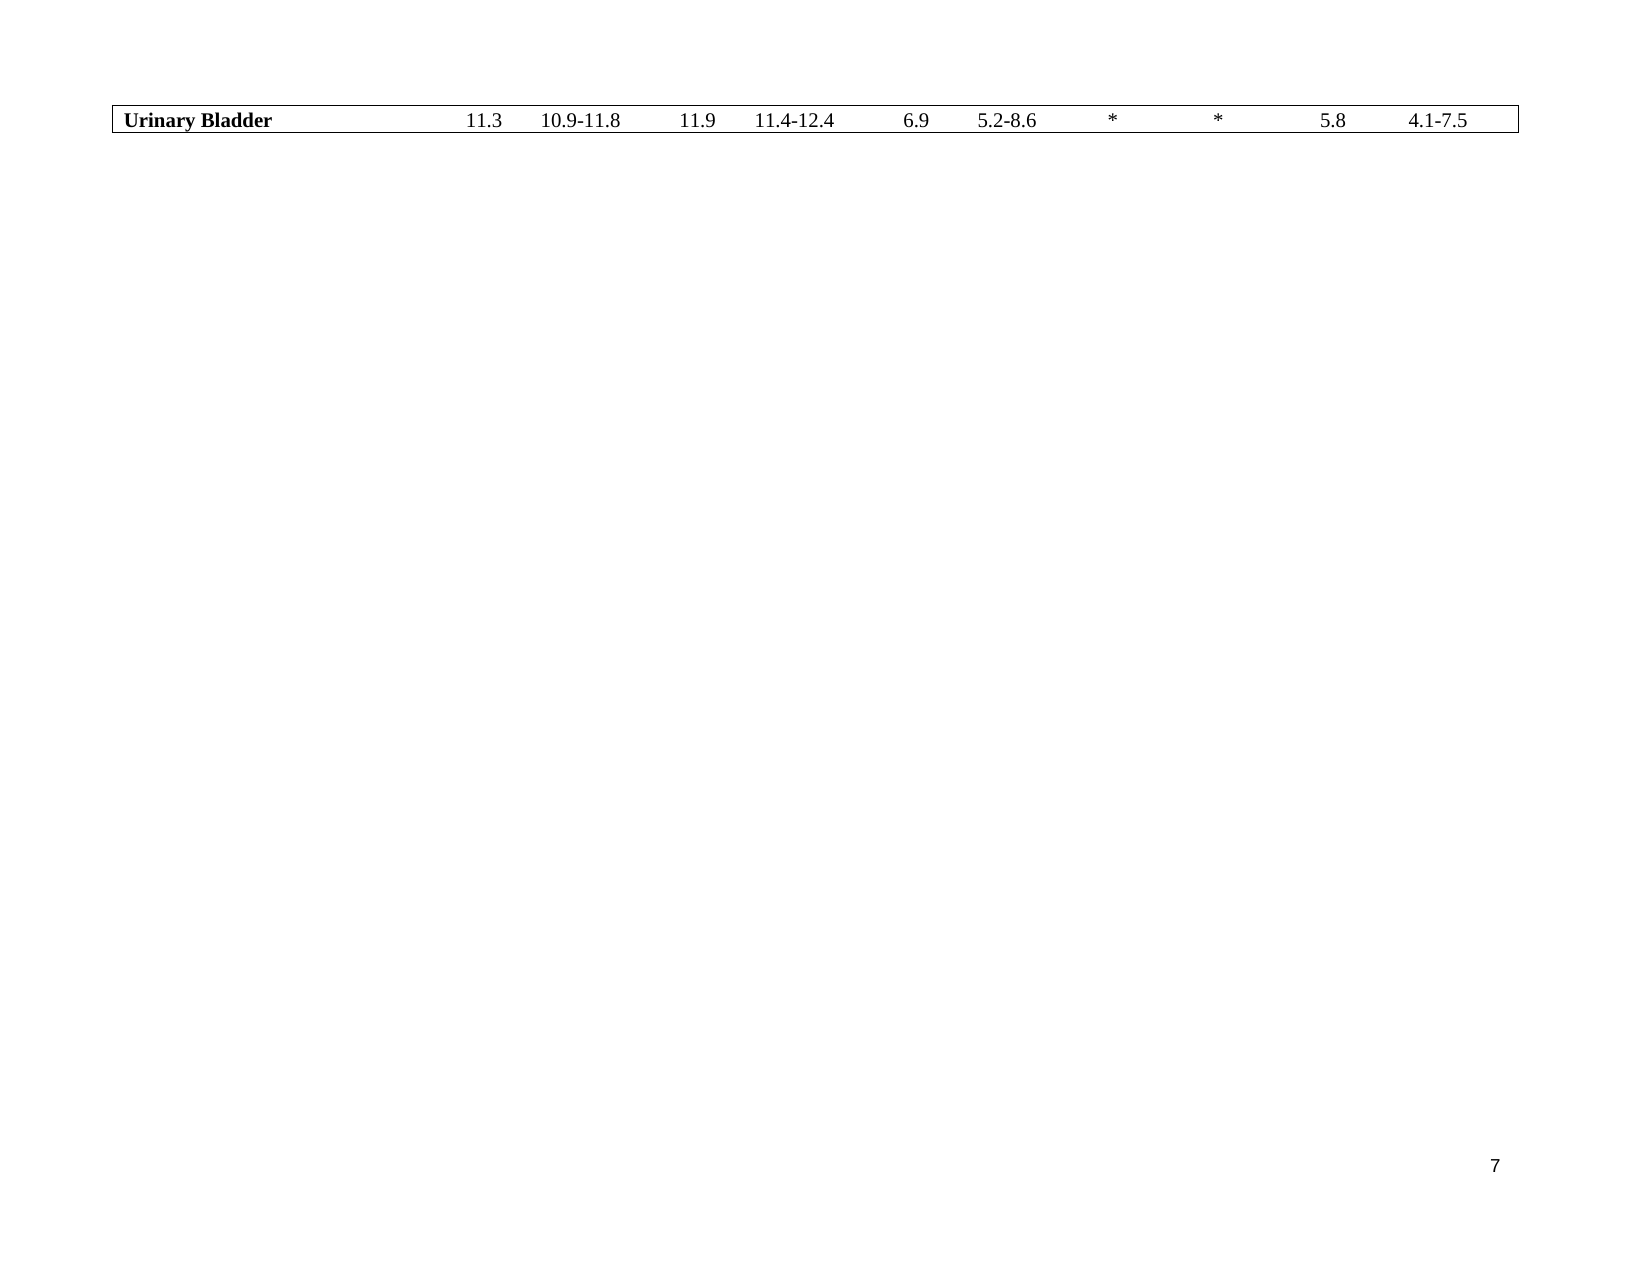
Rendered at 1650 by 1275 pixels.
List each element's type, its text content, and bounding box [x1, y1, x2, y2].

table_cell Urinary Bladder [113, 106, 437, 132]
table_cell 10.9-11.8 [513, 106, 647, 132]
table_cell 11.9 [648, 106, 727, 132]
table_cell 4.1-7.5 [1357, 106, 1518, 132]
table_cell 5.2-8.6 [940, 106, 1073, 132]
table_cell 11.3 [437, 106, 513, 132]
table_cell 11.4-12.4 [727, 106, 862, 132]
table_cell 6.9 [862, 106, 940, 132]
table_cell * [1151, 106, 1284, 132]
table_cell 5.8 [1285, 106, 1357, 132]
table_cell * [1073, 106, 1151, 132]
